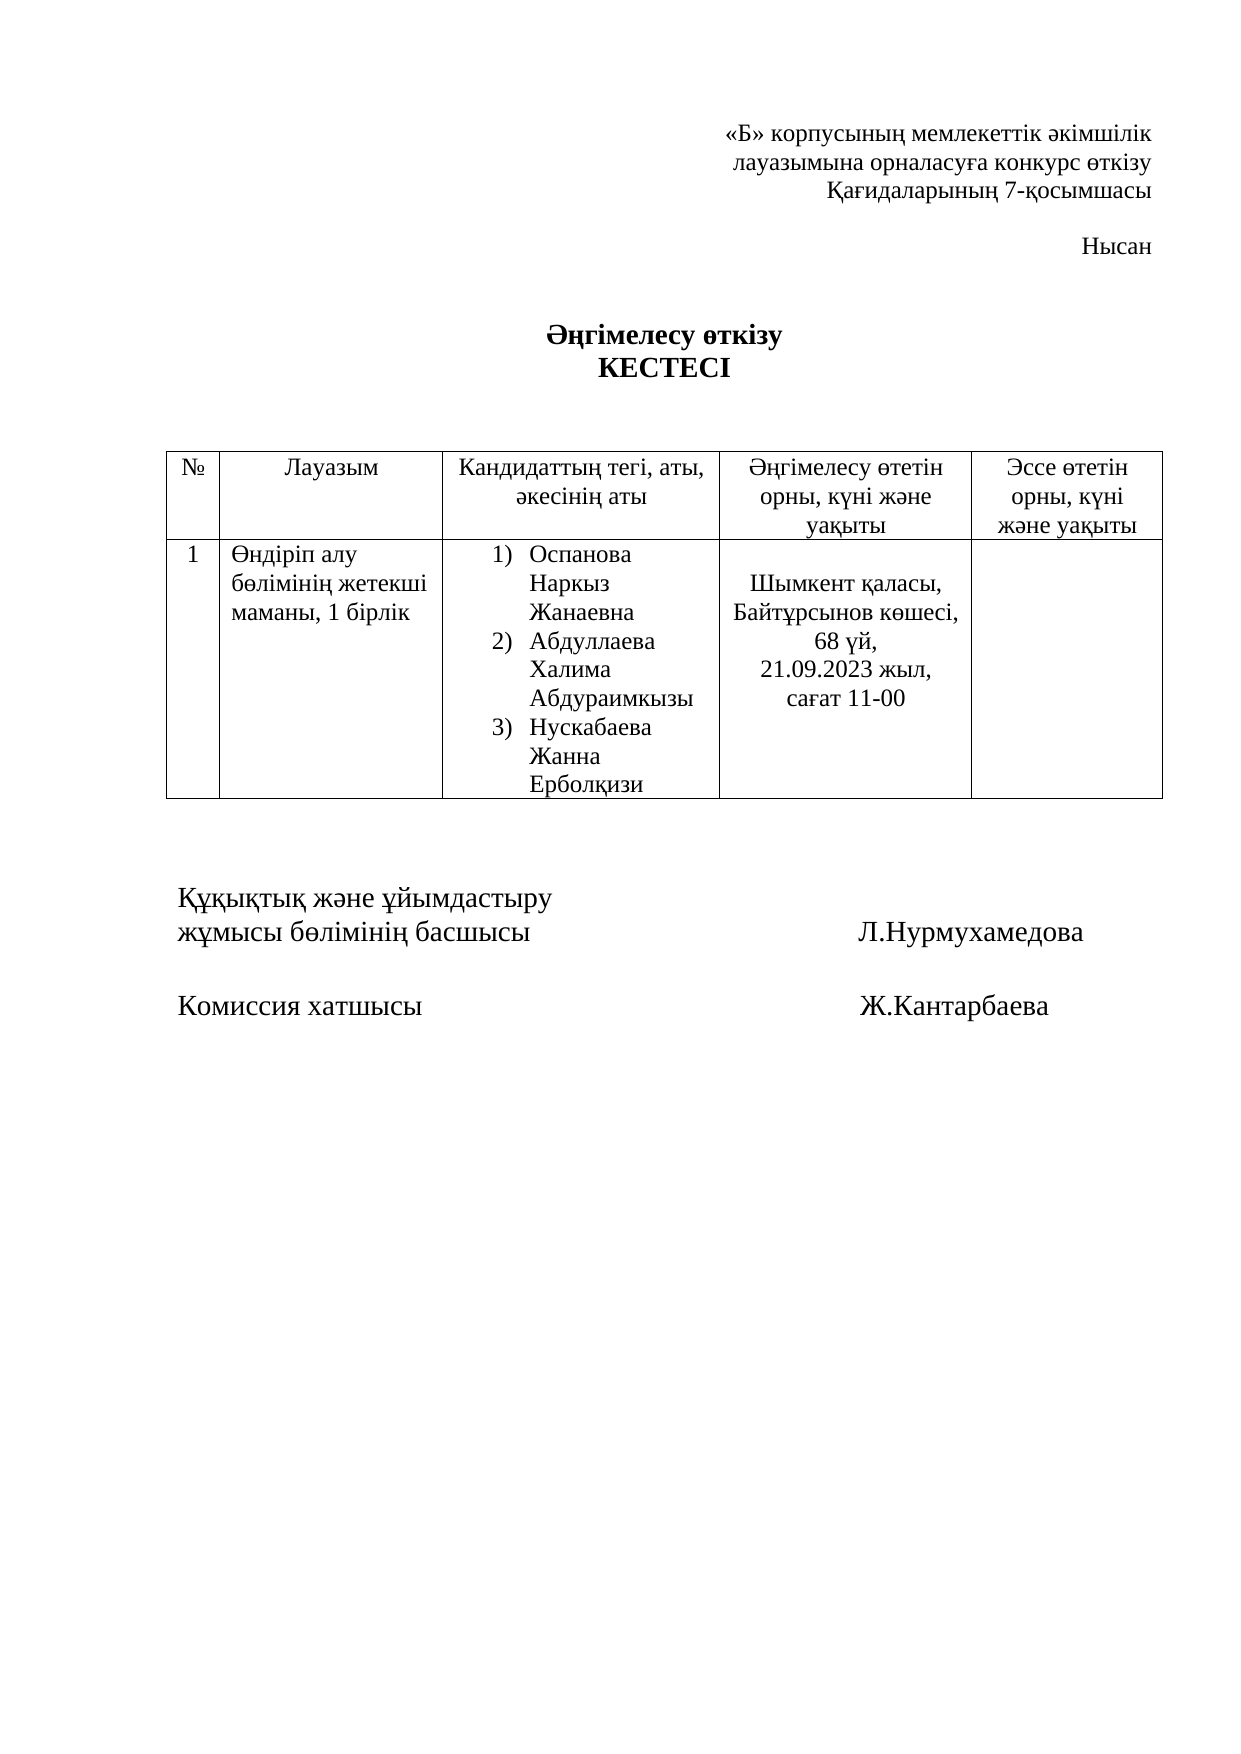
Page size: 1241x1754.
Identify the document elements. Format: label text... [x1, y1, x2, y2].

text Құқықтық және ұйымдастыру [177, 880, 1152, 914]
table_header Кандидаттың тегі, аты, әкесінің аты [443, 452, 719, 538]
text жұмысы бөлімінің басшысы Л.Нурмухамедова [177, 914, 1152, 947]
table_cell Оспанова Наркыз Жанаевна Абдуллаева Халима Абдураимкызы Нускабаева Жанна Ерболқизи [443, 540, 719, 798]
table_cell Өндіріп алу бөлімінің жетекші маманы, 1 бірлік [220, 540, 442, 798]
text лауазымына орналасуға конкурс өткізу [177, 147, 1152, 176]
text Нысан [177, 231, 1152, 259]
table_cell Шымкент қаласы, Байтұрсынов көшесі, 68 үй, 21.09.2023 жыл, сағат 11-00 [720, 540, 971, 798]
table_header Әңгімелесу өтетін орны, күні және уақыты [720, 452, 971, 538]
table_cell [972, 540, 1162, 798]
text Комиссия хатшысы Ж.Кантарбаева [177, 988, 1152, 1021]
text Әңгімелесу өткізу [177, 317, 1152, 351]
table_header Эссе өтетін орны, күні және уақыты [972, 452, 1162, 538]
table_header № [167, 452, 219, 538]
table_header Лауазым [220, 452, 442, 538]
text Қағидаларының 7-қосымшасы [177, 176, 1152, 204]
text КЕСТЕСІ [177, 351, 1152, 384]
text «Б» корпусының мемлекеттік әкімшілік [177, 118, 1152, 147]
table_cell 1 [167, 540, 219, 798]
